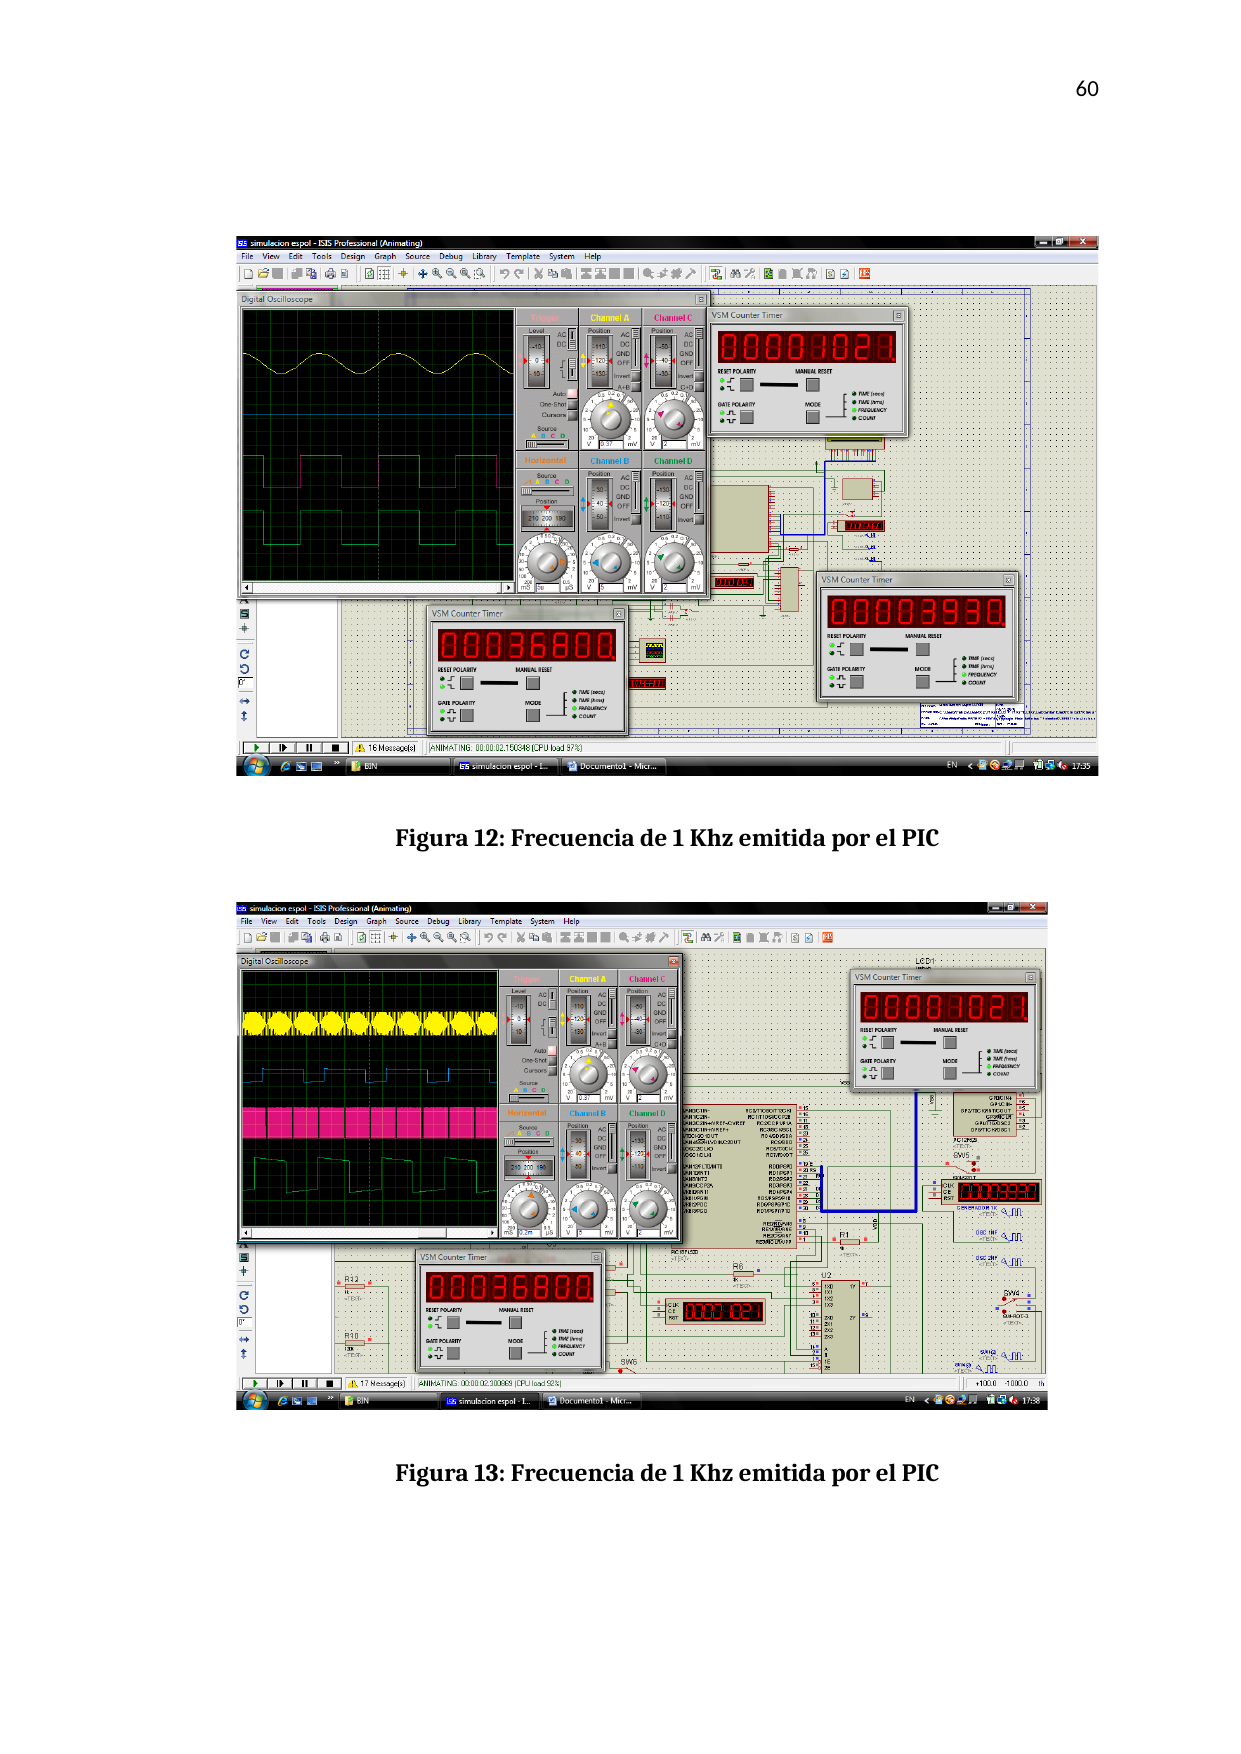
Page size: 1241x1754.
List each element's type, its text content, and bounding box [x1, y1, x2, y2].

picture [236, 236, 1099, 776]
text Figura 12: Frecuencia de 1 Khz emitida por el PIC [236, 824, 1098, 853]
picture [236, 902, 1048, 1410]
text Figura 13: Frecuencia de 1 Khz emitida por el PIC [236, 1458, 1098, 1487]
